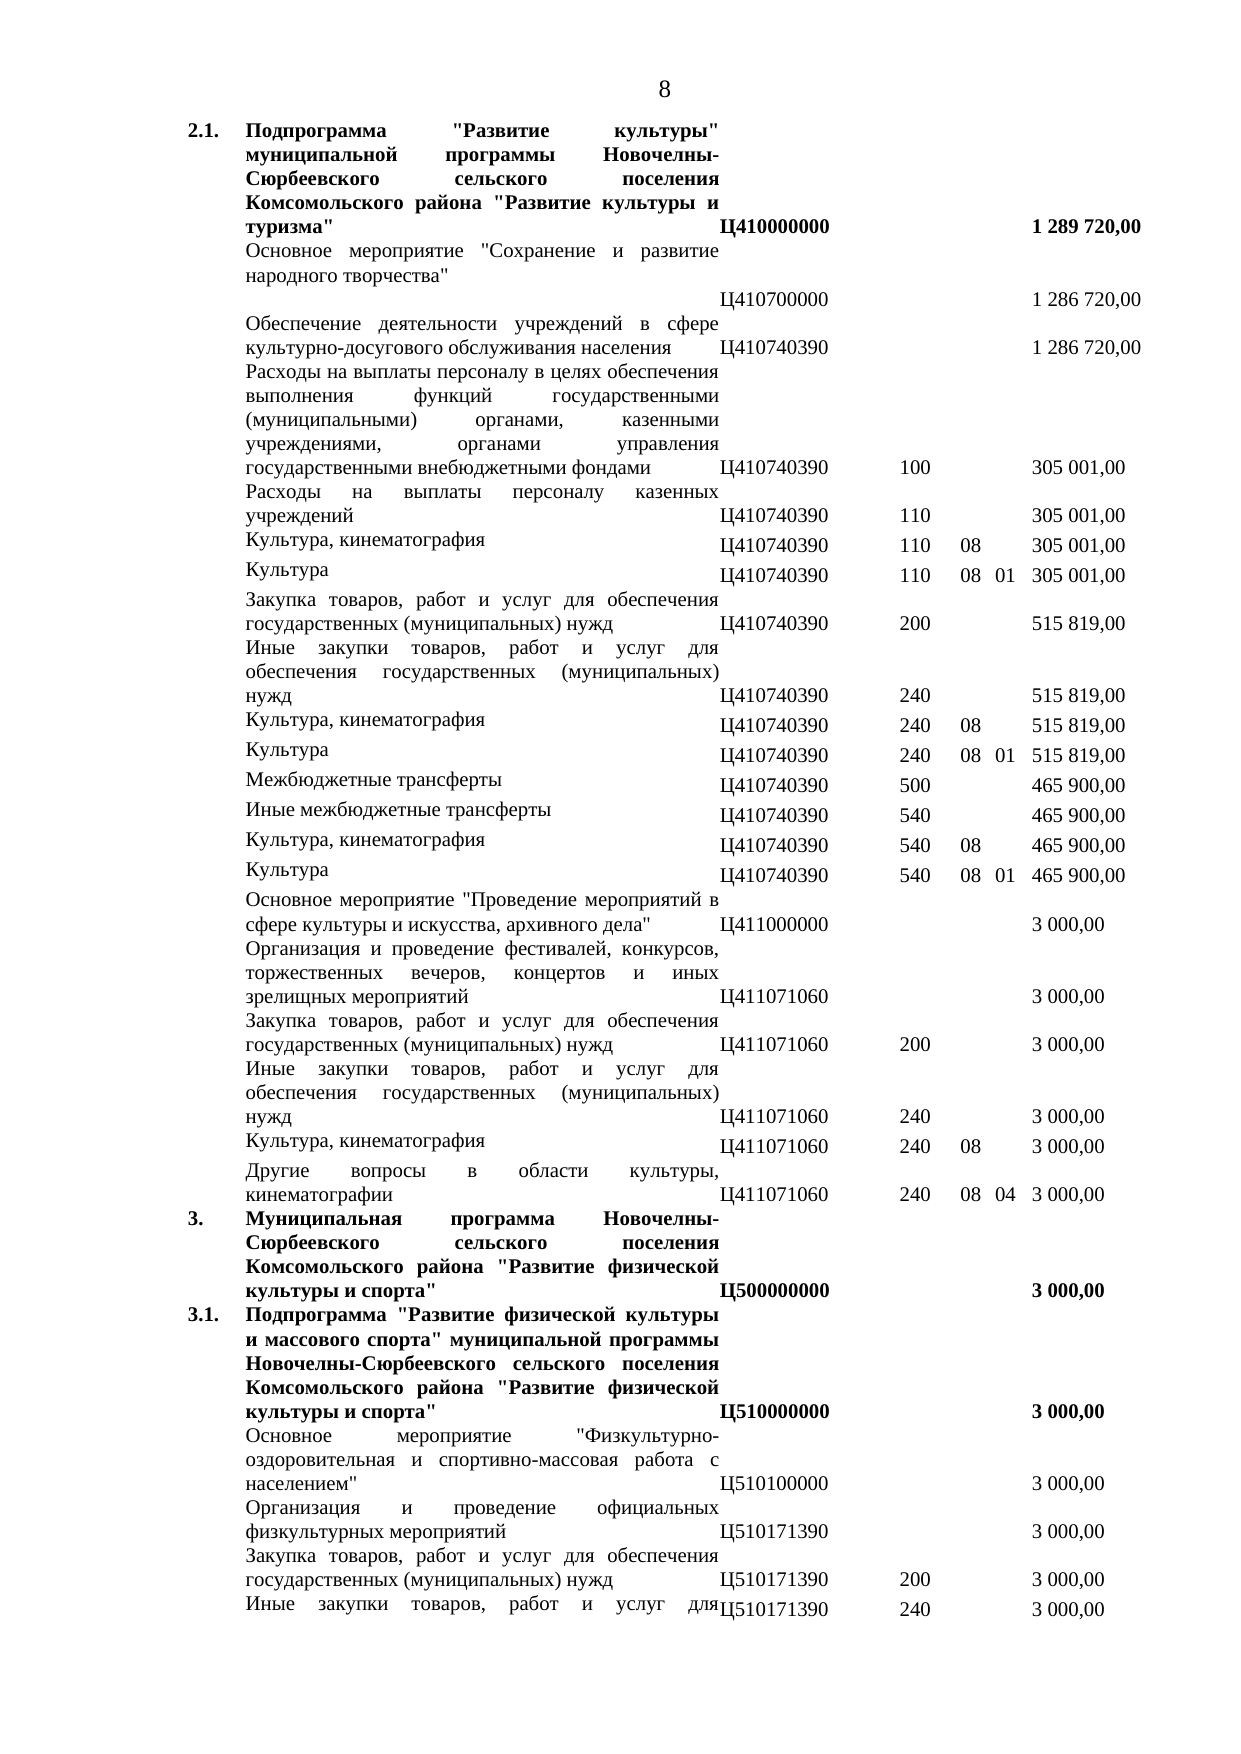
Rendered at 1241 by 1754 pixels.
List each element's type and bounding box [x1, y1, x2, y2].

table_header [177, 118, 1240, 1621]
